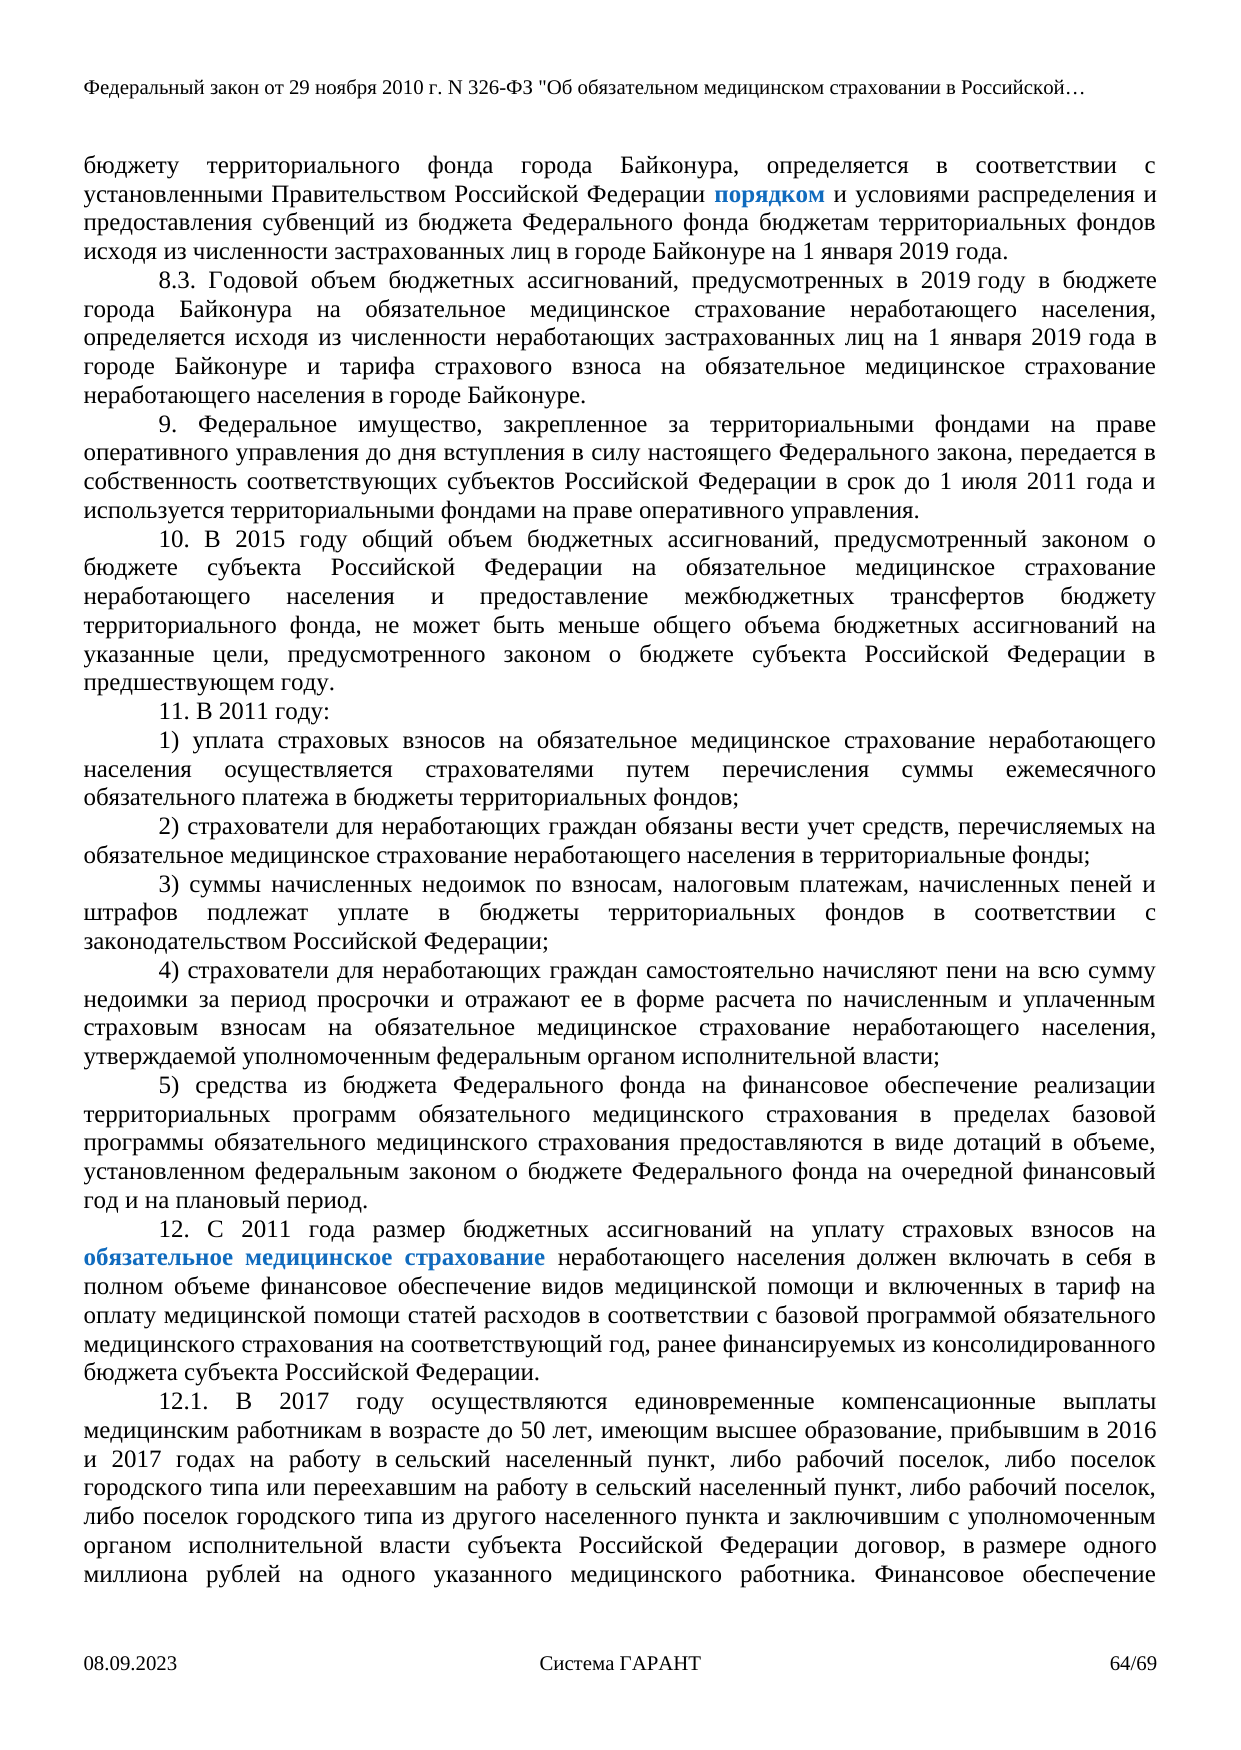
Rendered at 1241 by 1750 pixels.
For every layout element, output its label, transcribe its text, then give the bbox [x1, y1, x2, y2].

text 2) страхователи для неработающих граждан обязаны вести учет средств, перечисляемых на обязательное медицинское страхование неработающего населения в территориальные фонды; [83, 811, 1157, 869]
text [83, 150, 1157, 265]
text 10. В 2015 году общий объем бюджетных ассигнований, предусмотренный законом о бюджете субъекта Российской Федерации на обязательное медицинское страхование неработающего населения и предоставление межбюджетных трансфертов бюджету территориального фонда, не может быть меньше общего объема бюджетных ассигнований на указанные цели, предусмотренного законом о бюджете субъекта Российской Федерации в предшествующем году. [83, 524, 1157, 696]
text 1) уплата страховых взносов на обязательное медицинское страхование неработающего населения осуществляется страхователями путем перечисления суммы ежемесячного обязательного платежа в бюджеты территориальных фондов; [83, 725, 1157, 811]
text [83, 1386, 1157, 1587]
text 12. С 2011 года размер бюджетных ассигнований на уплату страховых взносов на обязательное медицинское страхование неработающего населения должен включать в себя в полном объеме финансовое обеспечение видов медицинской помощи и включенных в тариф на оплату медицинской помощи статей расходов в соответствии с базовой программой обязательного медицинского страхования на соответствующий год, ранее финансируемых из консолидированного бюджета субъекта Российской Федерации. [83, 1214, 1157, 1386]
text 8.3. Годовой объем бюджетных ассигнований, предусмотренных в 2019 году в бюджете города Байконура на обязательное медицинское страхование неработающего населения, определяется исходя из численности неработающих застрахованных лиц на 1 января 2019 года в городе Байконуре и тарифа страхового взноса на обязательное медицинское страхование неработающего населения в городе Байконуре. [83, 265, 1157, 409]
text 3) суммы начисленных недоимок по взносам, налоговым платежам, начисленных пеней и штрафов подлежат уплате в бюджеты территориальных фондов в соответствии с законодательством Российской Федерации; [83, 869, 1157, 955]
text 9. Федеральное имущество, закрепленное за территориальными фондами на праве оперативного управления до дня вступления в силу настоящего Федерального закона, передается в собственность соответствующих субъектов Российской Федерации в срок до 1 июля 2011 года и используется территориальными фондами на праве оперативного управления. [83, 409, 1157, 524]
text 5) средства из бюджета Федерального фонда на финансовое обеспечение реализации территориальных программ обязательного медицинского страхования в пределах базовой программы обязательного медицинского страхования предоставляются в виде дотаций в объеме, установленном федеральным законом о бюджете Федерального фонда на очередной финансовый год и на плановый период. [83, 1070, 1157, 1214]
text 4) страхователи для неработающих граждан самостоятельно начисляют пени на всю сумму недоимки за период просрочки и отражают ее в форме расчета по начисленным и уплаченным страховым взносам на обязательное медицинское страхование неработающего населения, утверждаемой уполномоченным федеральным органом исполнительной власти; [83, 955, 1157, 1070]
text 11. В 2011 году: [83, 696, 1157, 725]
